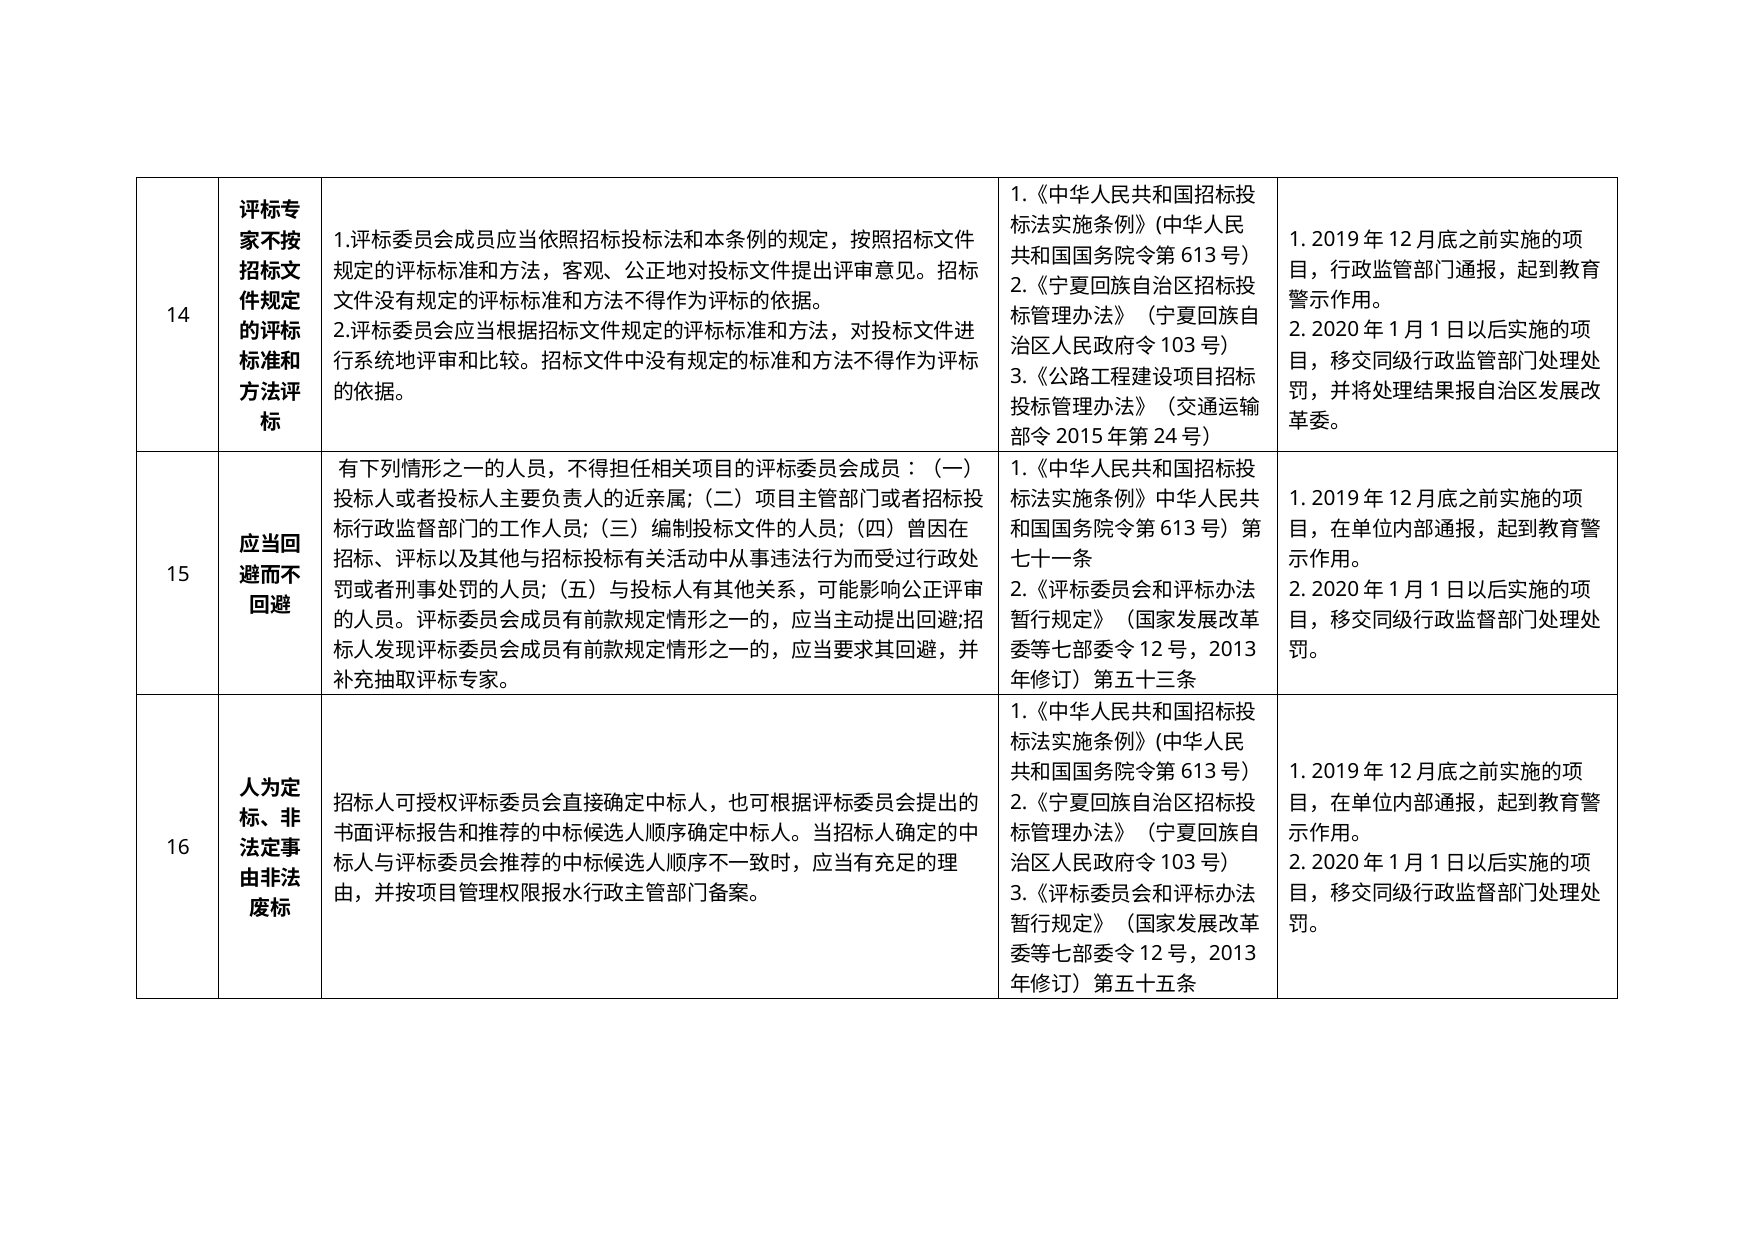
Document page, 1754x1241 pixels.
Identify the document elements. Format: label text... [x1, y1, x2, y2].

table_cell 有下列情形之一的人员，不得担任相关项目的评标委员会成员∶（一）投标人或者投标人主要负责人的近亲属;（二）项目主管部门或者招标投标行政监督部门的工作人员;（三）编制投标文件的人员;（四）曾因在招标、评标以及其他与招标投标有关活动中从事违法行为而受过行政处罚或者刑事处罚的人员;（五）与投标人有其他关系，可能影响公正评审的人员。评标委员会成员有前款规定情形之一的，应当主动提出回避;招标人发现评标委员会成员有前款规定情形之一的，应当要求其回避，并补充抽取评标专家。 [322, 452, 998, 694]
table_cell 评标专家不按招标文件规定的评标标准和方法评标 [219, 178, 321, 451]
table_cell 人为定标、非法定事由非法废标 [219, 695, 321, 998]
table_cell 1.评标委员会成员应当依照招标投标法和本条例的规定，按照招标文件规定的评标标准和方法，客观、公正地对投标文件提出评审意见。招标文件没有规定的评标标准和方法不得作为评标的依据。 2.评标委员会应当根据招标文件规定的评标标准和方法，对投标文件进行系统地评审和比较。招标文件中没有规定的标准和方法不得作为评标的依据。 [322, 178, 998, 451]
table_cell 1.《中华人民共和国招标投标法实施条例》(中华人民共和国国务院令第613号） 2.《宁夏回族自治区招标投标管理办法》（宁夏回族自治区人民政府令103号） 3.《评标委员会和评标办法暂行规定》（国家发展改革委等七部委令12号，2013年修订）第五十五条 [999, 695, 1277, 998]
table_cell 16 [137, 695, 218, 998]
table_cell 招标人可授权评标委员会直接确定中标人，也可根据评标委员会提出的书面评标报告和推荐的中标候选人顺序确定中标人。当招标人确定的中标人与评标委员会推荐的中标候选人顺序不一致时，应当有充足的理由，并按项目管理权限报水行政主管部门备案。 [322, 695, 998, 998]
table_cell 15 [137, 452, 218, 694]
table_cell 1. 2019年12月底之前实施的项目，在单位内部通报，起到教育警示作用。 2. 2020年1月1日以后实施的项目，移交同级行政监督部门处理处罚。 [1278, 452, 1617, 694]
table_cell 14 [137, 178, 218, 451]
table_cell 1.《中华人民共和国招标投标法实施条例》(中华人民共和国国务院令第613号） 2.《宁夏回族自治区招标投标管理办法》（宁夏回族自治区人民政府令103号） 3.《公路工程建设项目招标投标管理办法》（交通运输部令2015年第24号） [999, 178, 1277, 451]
table_cell 1.《中华人民共和国招标投标法实施条例》中华人民共和国国务院令第613号）第七十一条 2.《评标委员会和评标办法暂行规定》（国家发展改革委等七部委令12号，2013年修订）第五十三条 [999, 452, 1277, 694]
table_cell 1. 2019年12月底之前实施的项目，在单位内部通报，起到教育警示作用。 2. 2020年1月1日以后实施的项目，移交同级行政监督部门处理处罚。 [1278, 695, 1617, 998]
table_cell 1. 2019年12月底之前实施的项目，行政监管部门通报，起到教育警示作用。 2. 2020年1月1日以后实施的项目，移交同级行政监管部门处理处罚，并将处理结果报自治区发展改革委。 [1278, 178, 1617, 451]
table_cell 应当回避而不回避 [219, 452, 321, 694]
